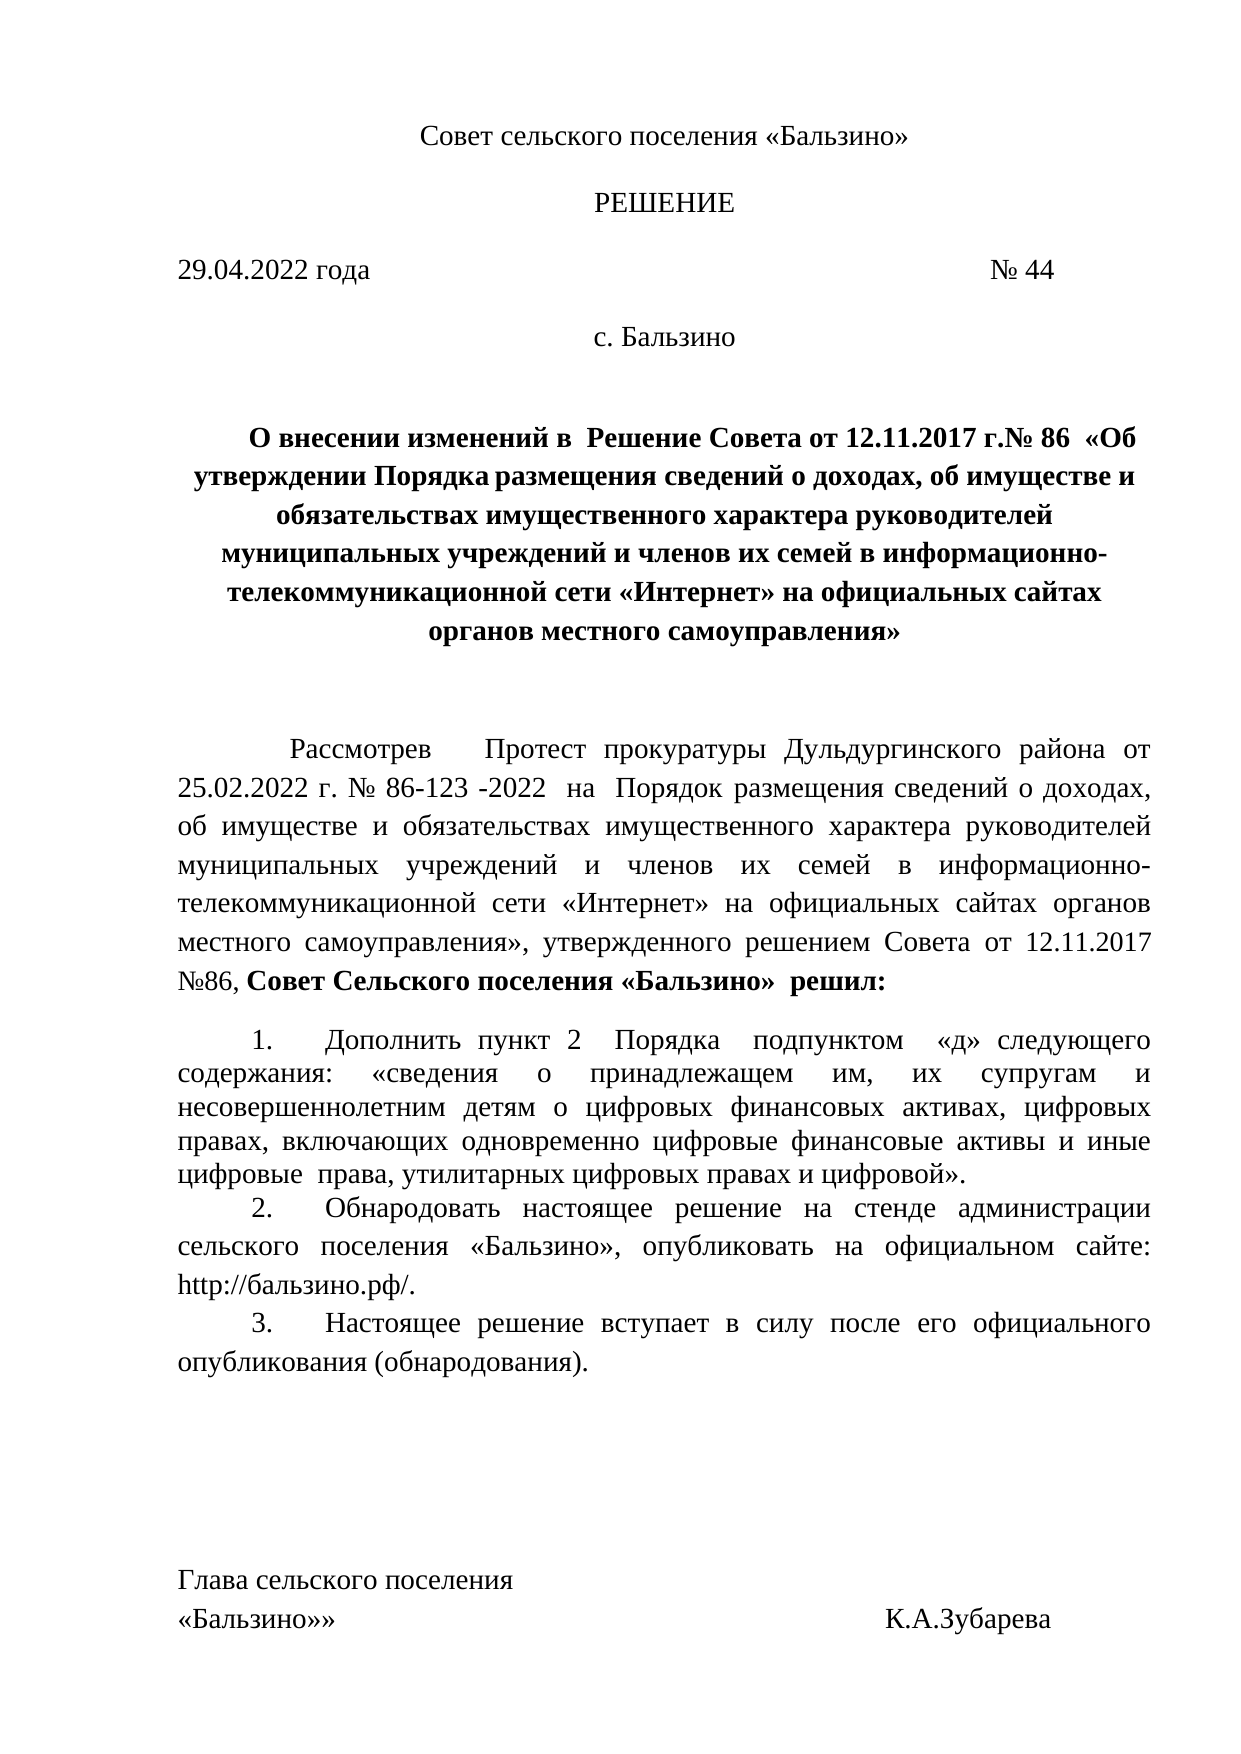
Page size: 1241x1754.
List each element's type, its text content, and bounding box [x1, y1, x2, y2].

list Обнародовать настоящее решение на стенде администрации сельского поселения «Бальзино», опубликовать на официальном сайте: http://бальзино.рф/. [177, 1190, 1152, 1300]
text Глава сельского поселения [177, 1562, 1152, 1596]
text 29.04.2022 года № 44 [177, 252, 1152, 286]
text с. Бальзино [177, 319, 1152, 353]
list Настоящее решение вступает в силу после его официального опубликования (обнародования). [177, 1305, 1152, 1377]
list Дополнить пункт 2 Порядка подпунктом «д» следующего содержания: «сведения о принадлежащем им, их супругам и несовершеннолетним детям о цифровых финансовых активах, цифровых правах, включающих одновременно цифровые финансовые активы и иные цифровые права, утилитарных цифровых правах и цифровой». [177, 1022, 1152, 1190]
text «Бальзино»» К.А.Зубарева [177, 1601, 1152, 1634]
text Рассмотрев Протест прокуратуры Дульдургинского района от 25.02.2022 г. № 86-123 -2022 на Порядок размещения сведений о доходах, об имуществе и обязательствах имущественного характера руководителей муниципальных учреждений и членов их семей в информационно-телекоммуникационной сети «Интернет» на официальных сайтах органов местного самоуправления», утвержденного решением Совета от 12.11.2017 №86, Совет Сельского поселения «Бальзино» решил: [177, 731, 1152, 996]
text Совет сельского поселения «Бальзино» [177, 118, 1152, 152]
text РЕШЕНИЕ [177, 185, 1152, 219]
text О внесении изменений в Решение Совета от 12.11.2017 г.№ 86 «Об утверждении Порядка размещения сведений о доходах, об имуществе и обязательствах имущественного характера руководителей муниципальных учреждений и членов их семей в информационно-телекоммуникационной сети «Интернет» на официальных сайтах органов местного самоуправления» [177, 420, 1152, 646]
